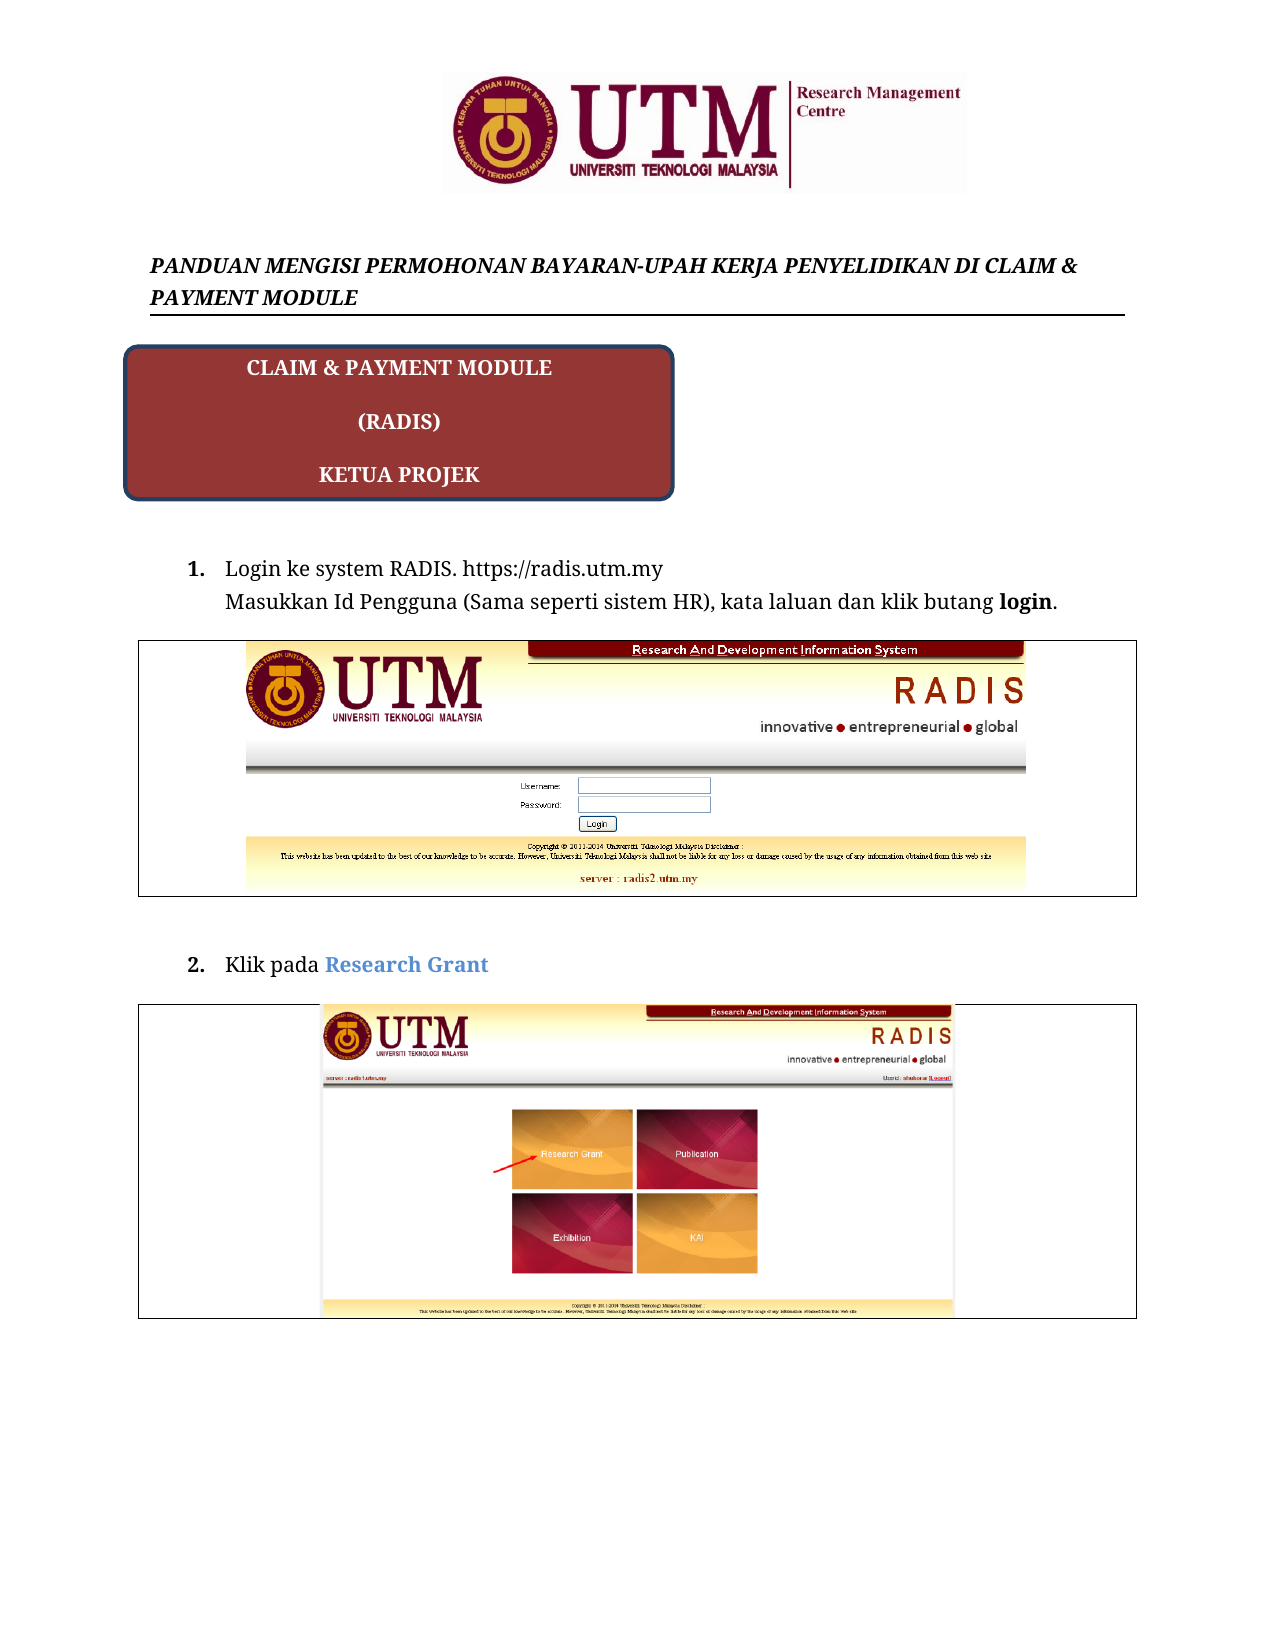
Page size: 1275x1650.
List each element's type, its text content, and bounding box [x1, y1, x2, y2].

picture [241, 641, 1034, 896]
table_header [139, 641, 241, 896]
picture [442, 72, 968, 194]
list Klik pada Research Grant [187, 950, 1125, 979]
table_header [139, 1005, 319, 1318]
list Login ke system RADIS. https://radis.utm.my [187, 554, 1125, 583]
table_header [1034, 641, 1136, 896]
text PANDUAN MENGISI PERMOHONAN BAYARAN-UPAH KERJA PENYELIDIKAN DI CLAIM & PAYMENT MODULE [150, 251, 1125, 314]
picture [319, 1004, 956, 1318]
list Masukkan Id Pengguna (Sama seperti sistem HR), kata laluan dan klik butang login. [225, 587, 1125, 615]
table_header [956, 1005, 1136, 1318]
